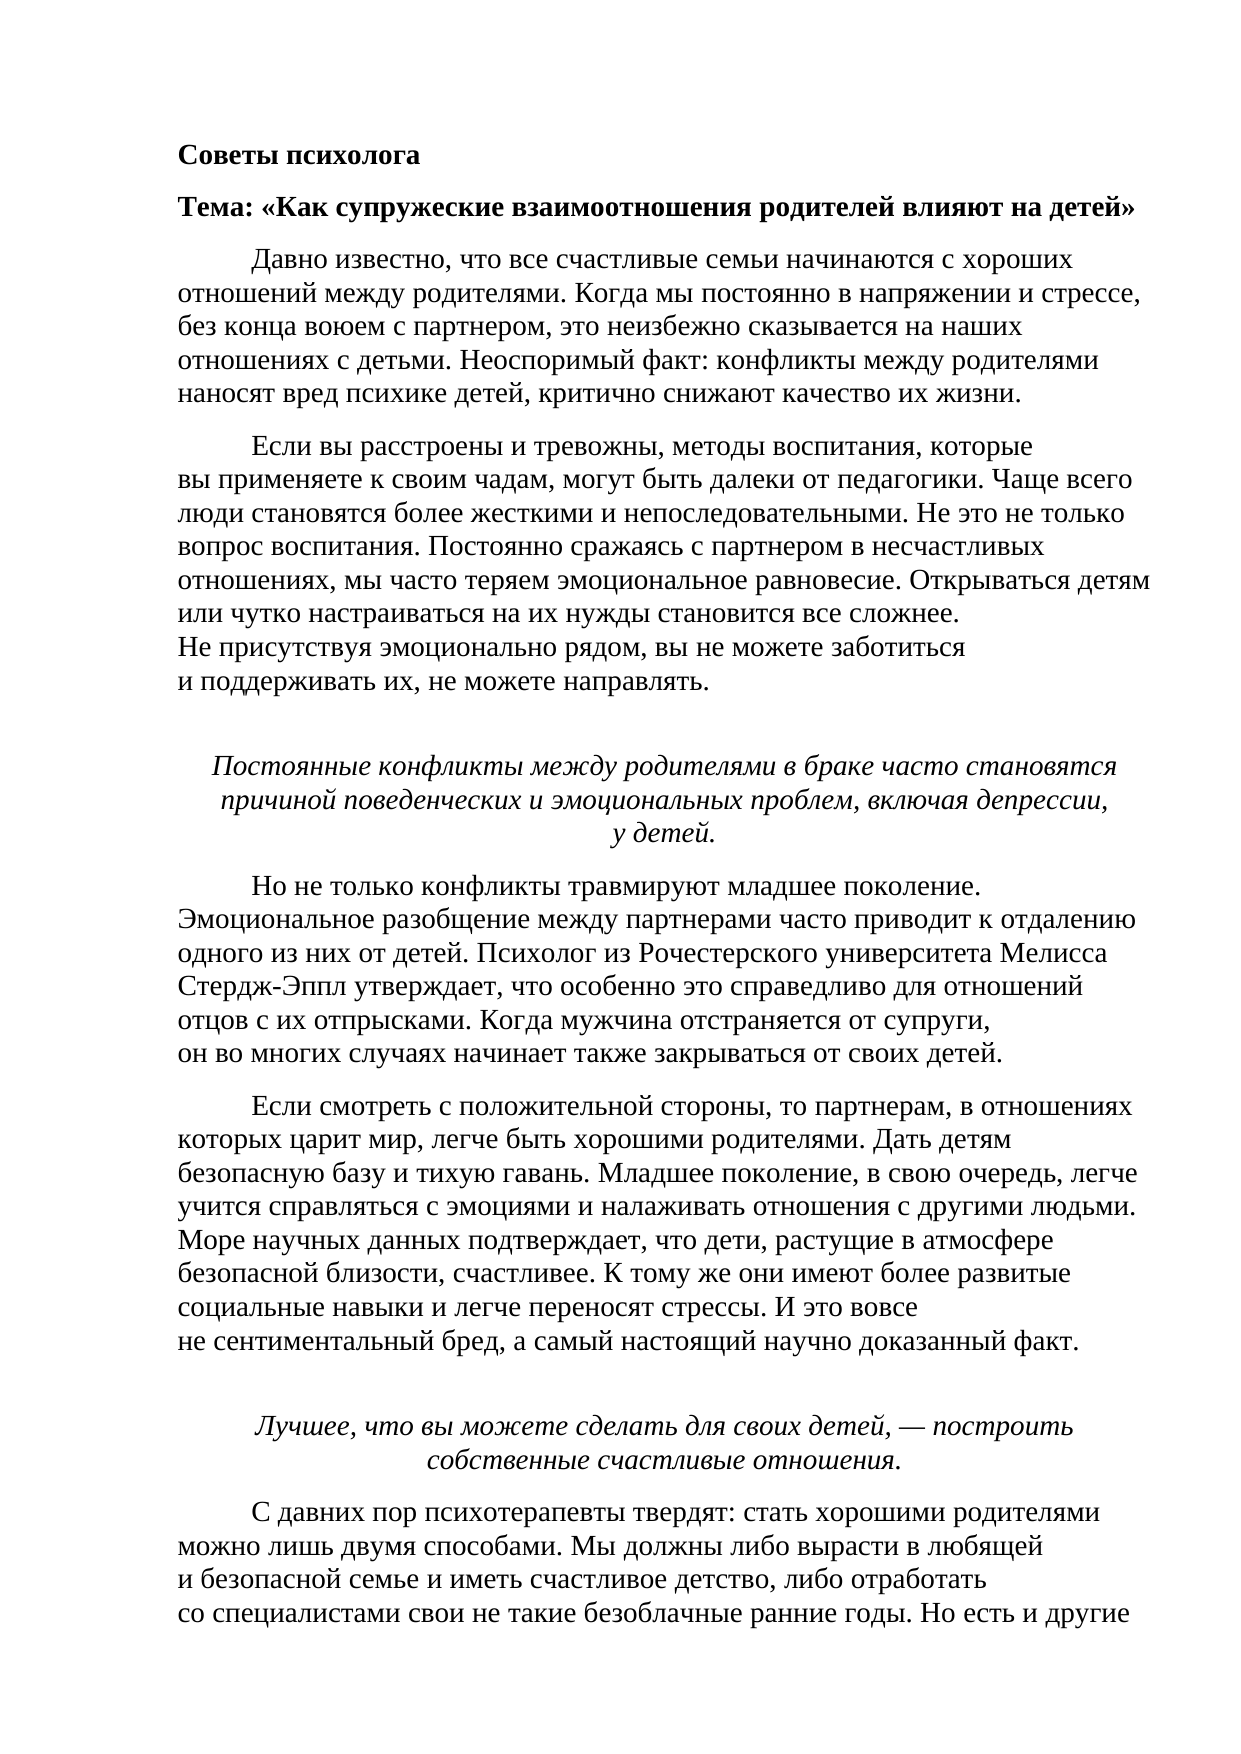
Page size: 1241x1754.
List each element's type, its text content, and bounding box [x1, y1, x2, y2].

text Постоянные конфликты между родителями в браке часто становятся причиной поведенческих и эмоциональных проблем, включая депрессии, у детей. [177, 748, 1152, 849]
text Лучшее, что вы можете сделать для своих детей, — построить собственные счастливые отношения. [177, 1408, 1152, 1476]
text Советы психолога [177, 137, 1152, 170]
text Давно известно, что все счастливые семьи начинаются с хороших отношений между родителями. Когда мы постоянно в напряжении и стрессе, без конца воюем с партнером, это неизбежно сказывается на наших отношениях с детьми. Неоспоримый факт: конфликты между родителями наносят вред психике детей, критично снижают качество их жизни. [177, 241, 1152, 409]
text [177, 1494, 1152, 1628]
text Тема: «Как супружеские взаимоотношения родителей влияют на детей» [177, 189, 1152, 223]
text Но не только конфликты травмируют младшее поколение. Эмоциональное разобщение между партнерами часто приводит к отдалению одного из них от детей. Психолог из Рочестерского университета Мелисса Стердж-Эппл утверждает, что особенно это справедливо для отношений отцов с их отпрысками. Когда мужчина отстраняется от супруги, он во многих случаях начинает также закрываться от своих детей. [177, 868, 1152, 1069]
text Если смотреть с положительной стороны, то партнерам, в отношениях которых царит мир, легче быть хорошими родителями. Дать детям безопасную базу и тихую гавань. Младшее поколение, в свою очередь, легче учится справляться с эмоциями и налаживать отношения с другими людьми. Море научных данных подтверждает, что дети, растущие в атмосфере безопасной близости, счастливее. К тому же они имеют более развитые социальные навыки и легче переносят стрессы. И это вовсе не сентиментальный бред, а самый настоящий научно доказанный факт. [177, 1088, 1152, 1356]
text Если вы расстроены и тревожны, методы воспитания, которые вы применяете к своим чадам, могут быть далеки от педагогики. Чаще всего люди становятся более жесткими и непоследовательными. Не это не только вопрос воспитания. Постоянно сражаясь с партнером в несчастливых отношениях, мы часто теряем эмоциональное равновесие. Открываться детям или чутко настраиваться на их нужды становится все сложнее. Не присутствуя эмоционально рядом, вы не можете заботиться и поддерживать их, не можете направлять. [177, 428, 1152, 696]
